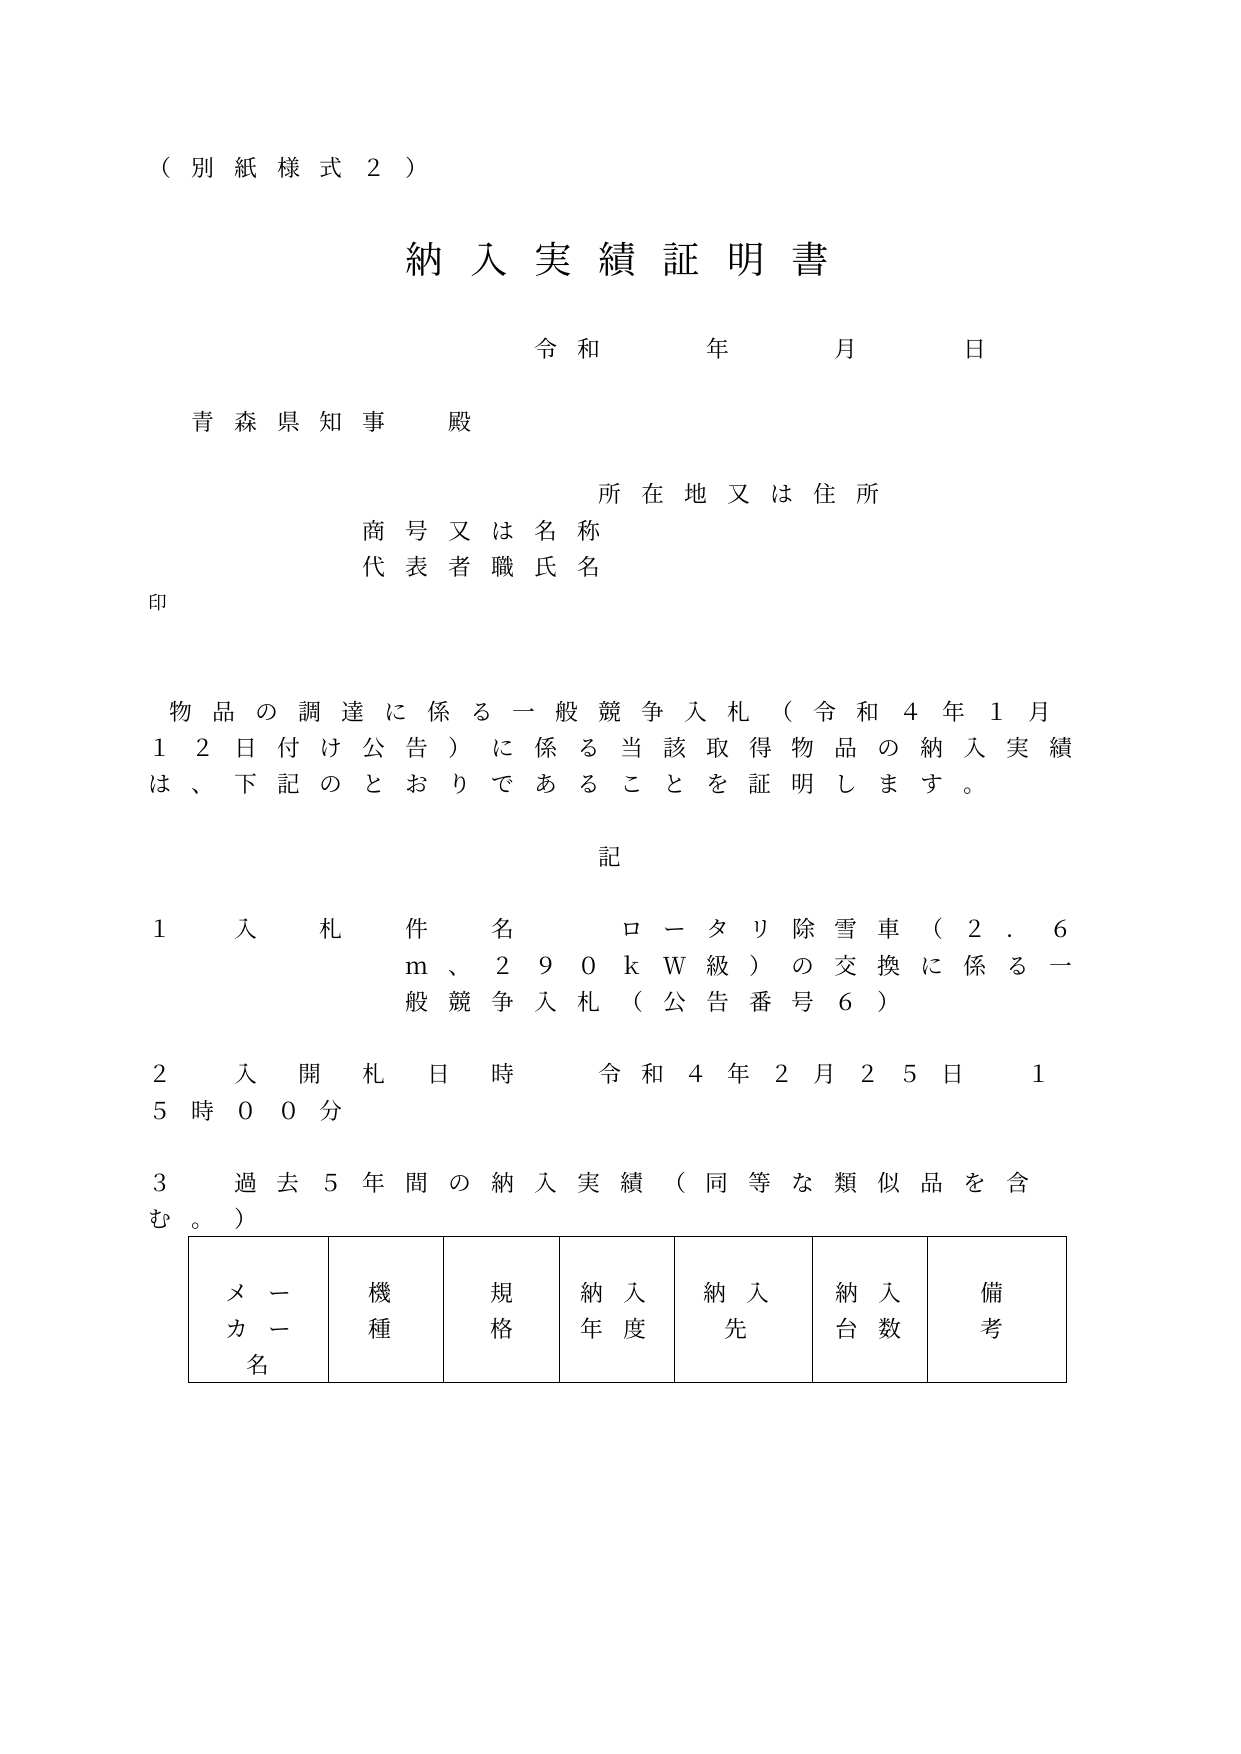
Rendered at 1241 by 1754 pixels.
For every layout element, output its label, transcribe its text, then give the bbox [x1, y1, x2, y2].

table_header 納入年度 [560, 1237, 674, 1382]
text 所在地又は住所 [148, 475, 1092, 511]
text 商号又は名称 [148, 511, 1092, 547]
text １ 入 札 件 名 ロータリ除雪車（２．６ｍ、２９０ｋＷ級）の交換に係る一般競争入札（公告番号６） [148, 910, 1092, 1019]
text 物品の調達に係る一般競争入札（令和４年１月１２日付け公告）に係る当該取得物品の納入実績は、下記のとおりであることを証明します。 [148, 692, 1092, 801]
table_header 納入先 [675, 1237, 812, 1382]
table_header 備 考 [928, 1237, 1066, 1382]
text 青森県知事 殿 [148, 402, 1092, 439]
text （別紙様式２） [148, 149, 1092, 185]
text 令和 年 月 日 [148, 330, 1092, 366]
table_header メーカー名 [189, 1237, 328, 1382]
text ２ 入 開 札 日 時 令和４年２月２５日 １５時００分 [148, 1055, 1092, 1127]
text ３ 過去５年間の納入実績（同等な類似品を含む。） [148, 1164, 1092, 1236]
text 代表者職氏名 印 [148, 547, 1092, 620]
text 記 [148, 837, 1092, 874]
table_header 納入台数 [813, 1237, 927, 1382]
text 納 入 実 績 証 明 書 [148, 221, 1092, 294]
table_header 規 格 [444, 1237, 559, 1382]
table_header 機 種 [329, 1237, 443, 1382]
